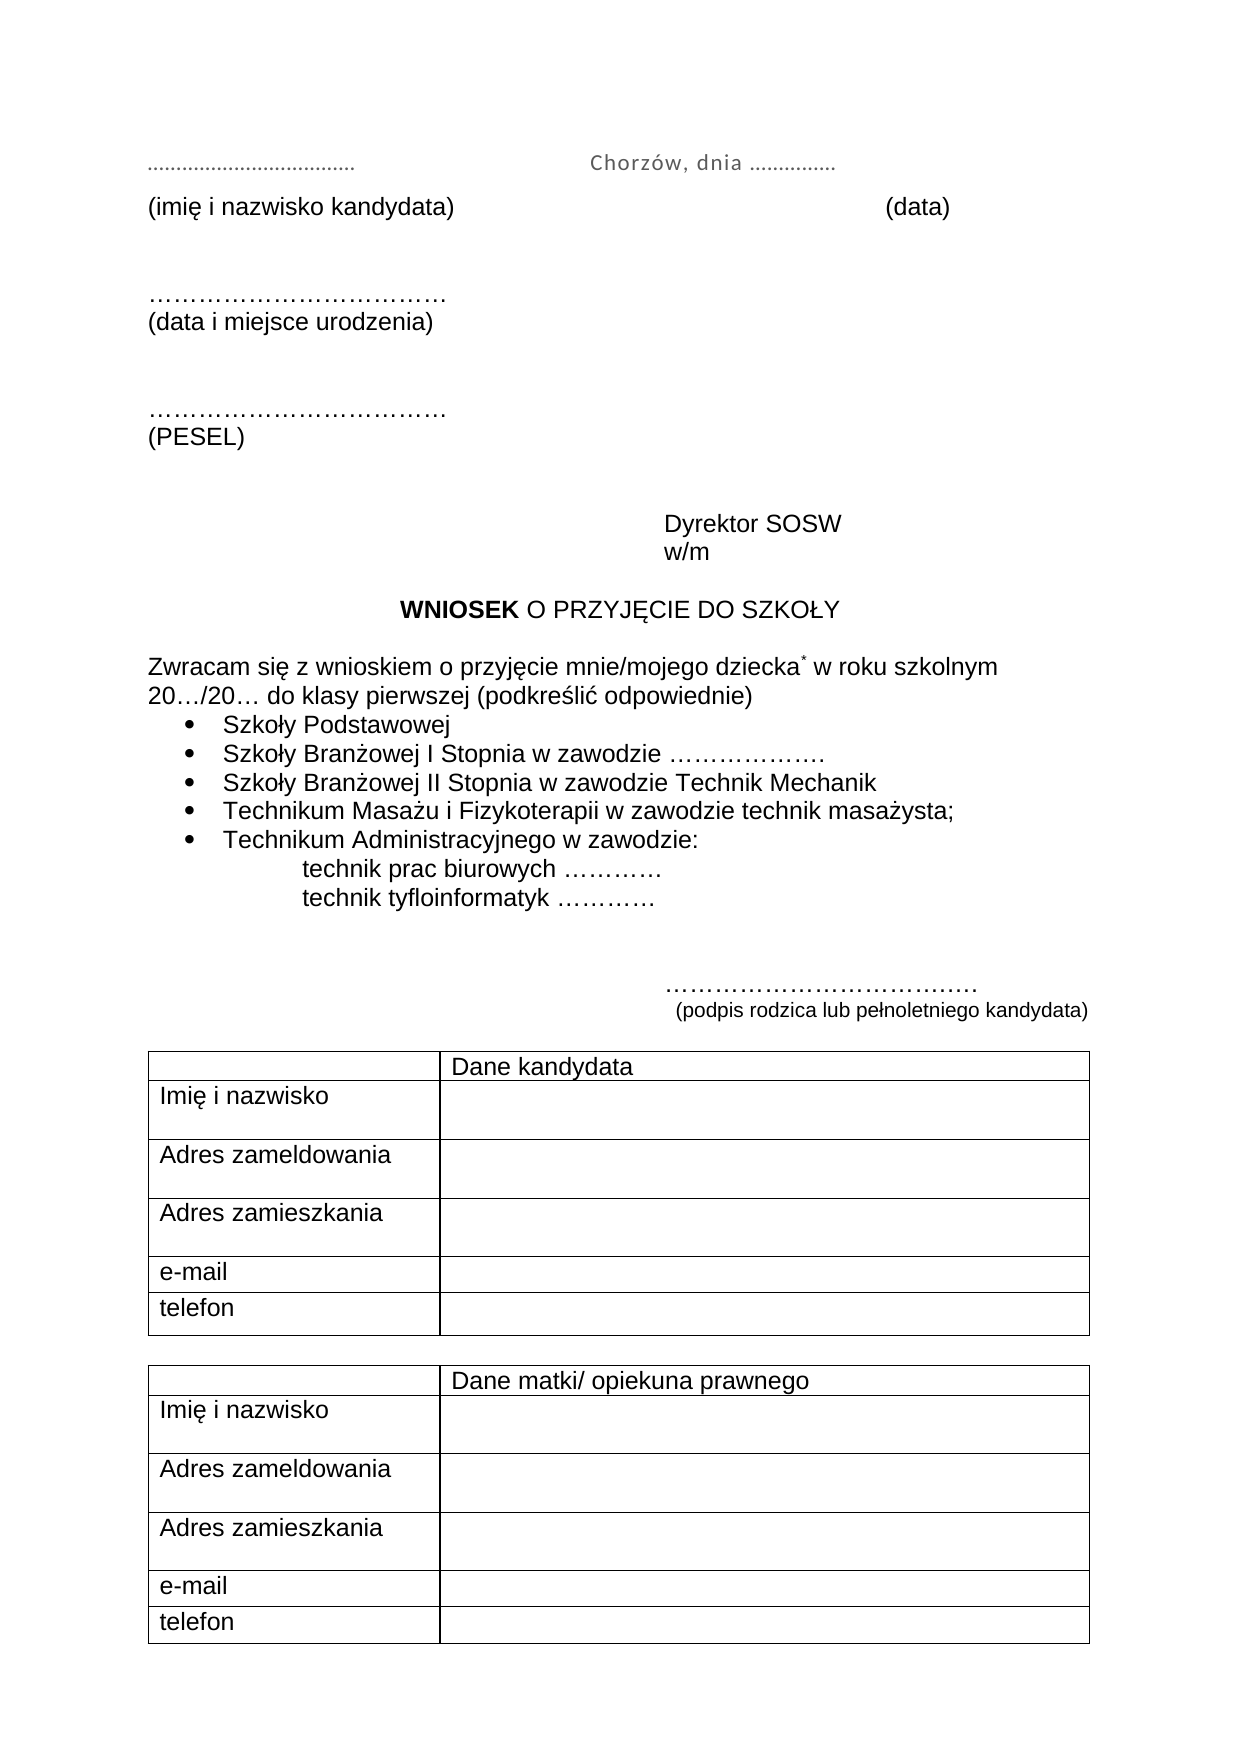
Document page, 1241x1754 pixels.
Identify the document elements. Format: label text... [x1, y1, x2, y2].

table_cell [441, 1293, 1089, 1335]
table_cell Adres zamieszkania [149, 1199, 439, 1256]
list Technikum Administracyjnego w zawodzie: [185, 825, 1093, 854]
table_cell [441, 1081, 1089, 1139]
text Dyrektor SOSW [148, 508, 1093, 537]
table_cell Imię i nazwisko [149, 1396, 439, 1453]
list technik tyfloinformatyk ………… [223, 883, 1093, 912]
table_cell Imię i nazwisko [149, 1081, 439, 1139]
table_cell [441, 1571, 1089, 1606]
table_cell [441, 1257, 1089, 1292]
subtitle ……………………………… Chorzów, dnia …………… [148, 148, 1093, 176]
text (PESEL) [148, 422, 1093, 451]
table_cell Adres zameldowania [149, 1140, 439, 1197]
table_header Dane matki/ opiekuna prawnego [441, 1366, 1089, 1394]
table_cell e-mail [149, 1257, 439, 1292]
text WNIOSEK O PRZYJĘCIE DO SZKOŁY [148, 595, 1093, 623]
table_cell telefon [149, 1293, 439, 1335]
list Szkoły Branżowej II Stopnia w zawodzie Technik Mechanik [185, 767, 1093, 796]
table_cell [441, 1199, 1089, 1256]
table_cell Adres zamieszkania [149, 1513, 439, 1570]
list Szkoły Branżowej I Stopnia w zawodzie ………………. [185, 739, 1093, 767]
table_cell [441, 1607, 1089, 1643]
list Szkoły Podstawowej [185, 710, 1093, 739]
text (imię i nazwisko kandydata) (data) [148, 192, 1093, 221]
table_cell [441, 1454, 1089, 1512]
text Zwracam się z wnioskiem o przyjęcie mnie/mojego dziecka* w roku szkolnym 20…/20… do klasy pierwszej (podkreślić odpowiednie) [148, 652, 1093, 710]
table_header [149, 1052, 439, 1080]
table_header Dane kandydata [441, 1052, 1089, 1080]
table_cell telefon [149, 1607, 439, 1643]
text ……………………………… [148, 393, 1093, 422]
table_cell [441, 1396, 1089, 1453]
text …………………………….…. [590, 969, 1093, 998]
table_cell [441, 1140, 1089, 1197]
text (podpis rodzica lub pełnoletniego kandydata) [590, 998, 1093, 1022]
table_header [149, 1366, 439, 1394]
text ……………………………… [148, 278, 1093, 307]
table_cell e-mail [149, 1571, 439, 1606]
text (data i miejsce urodzenia) [148, 307, 1093, 336]
table_cell [441, 1513, 1089, 1570]
list Technikum Masażu i Fizykoterapii w zawodzie technik masażysta; [185, 796, 1093, 825]
list technik prac biurowych ………… [223, 854, 1093, 883]
table_cell Adres zameldowania [149, 1454, 439, 1512]
text w/m [590, 537, 1093, 566]
